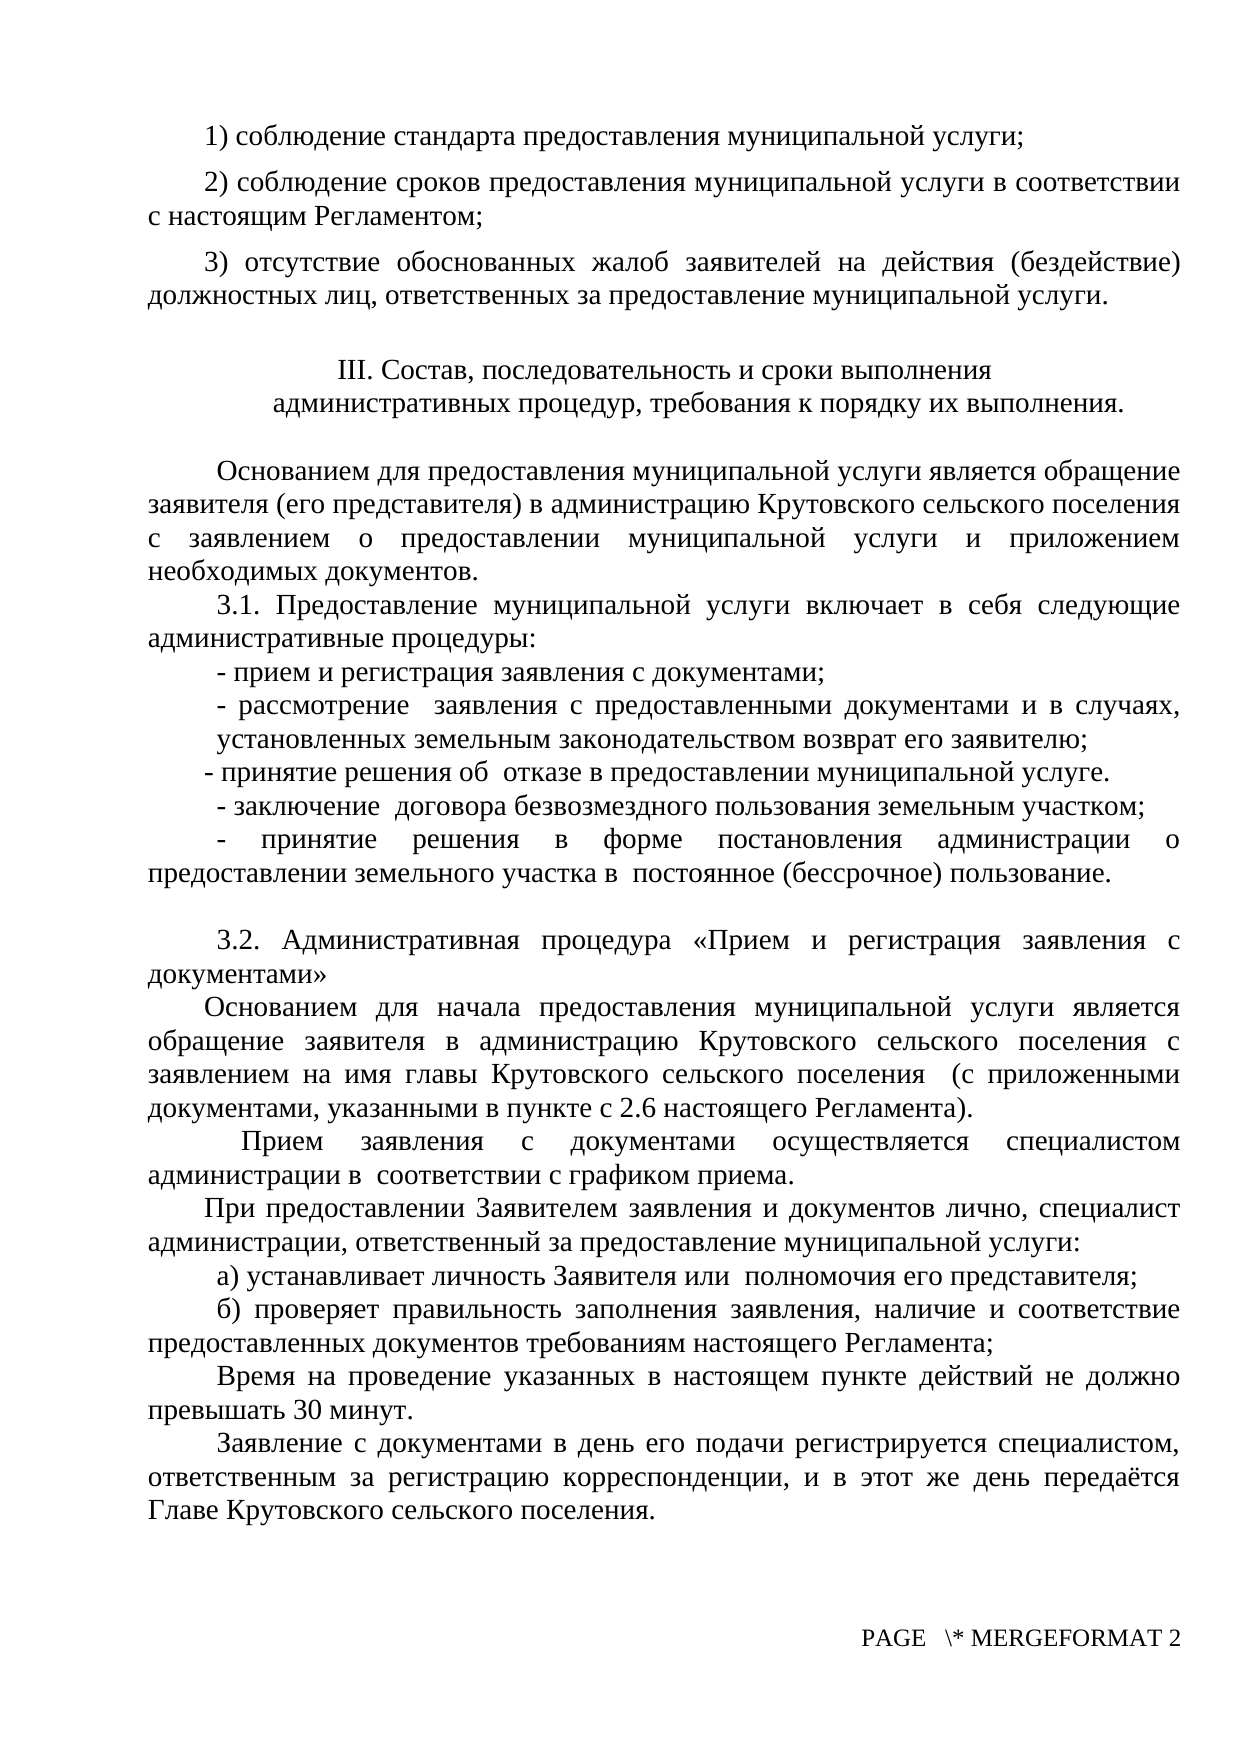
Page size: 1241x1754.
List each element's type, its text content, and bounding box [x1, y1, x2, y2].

text Время на проведение указанных в настоящем пункте действий не должно превышать 30 минут. [148, 1358, 1181, 1425]
text 3.2. Административная процедура «Прием и регистрация заявления с документами» [148, 922, 1181, 989]
text 1) соблюдение стандарта предоставления муниципальной услуги; [148, 118, 1181, 152]
text - рассмотрение заявления с предоставленными документами и в случаях, установленных земельным законодательством возврат его заявителю; [216, 687, 1181, 754]
text - принятие решения в форме постановления администрации о предоставлении земельного участка в постоянное (бессрочное) пользование. [148, 822, 1181, 889]
text - заключение договора безвозмездного пользования земельным участком; [148, 788, 1181, 822]
text 3) отсутствие обоснованных жалоб заявителей на действия (бездействие) должностных лиц, ответственных за предоставление муниципальной услуги. [148, 244, 1181, 311]
text административных процедур, требования к порядку их выполнения. [148, 386, 1181, 419]
text При предоставлении Заявителем заявления и документов лично, специалист администрации, ответственный за предоставление муниципальной услуги: [148, 1191, 1181, 1258]
text Заявление с документами в день его подачи регистрируется специалистом, ответственным за регистрацию корреспонденции, и в этот же день передаётся Главе Крутовского сельского поселения. [148, 1425, 1181, 1526]
text Прием заявления с документами осуществляется специалистом администрации в соответствии с графиком приема. [148, 1123, 1181, 1191]
text - принятие решения об отказе в предоставлении муниципальной услуге. [148, 754, 1181, 788]
text б) проверяет правильность заполнения заявления, наличие и соответствие предоставленных документов требованиям настоящего Регламента; [148, 1291, 1181, 1358]
text Основанием для предоставления муниципальной услуги является обращение заявителя (его представителя) в администрацию Крутовского сельского поселения с заявлением о предоставлении муниципальной услуги и приложением необходимых документов. [148, 453, 1181, 587]
text 3.1. Предоставление муниципальной услуги включает в себя следующие административные процедуры: [148, 587, 1181, 654]
text 2) соблюдение сроков предоставления муниципальной услуги в соответствии с настоящим Регламентом; [148, 164, 1181, 231]
text Основанием для начала предоставления муниципальной услуги является обращение заявителя в администрацию Крутовского сельского поселения с заявлением на имя главы Крутовского сельского поселения (с приложенными документами, указанными в пункте с 2.6 настоящего Регламента). [148, 989, 1181, 1123]
text а) устанавливает личность Заявителя или полномочия его представителя; [148, 1258, 1181, 1291]
text - прием и регистрация заявления с документами; [148, 654, 1181, 687]
text III. Состав, последовательность и сроки выполнения [148, 352, 1181, 386]
